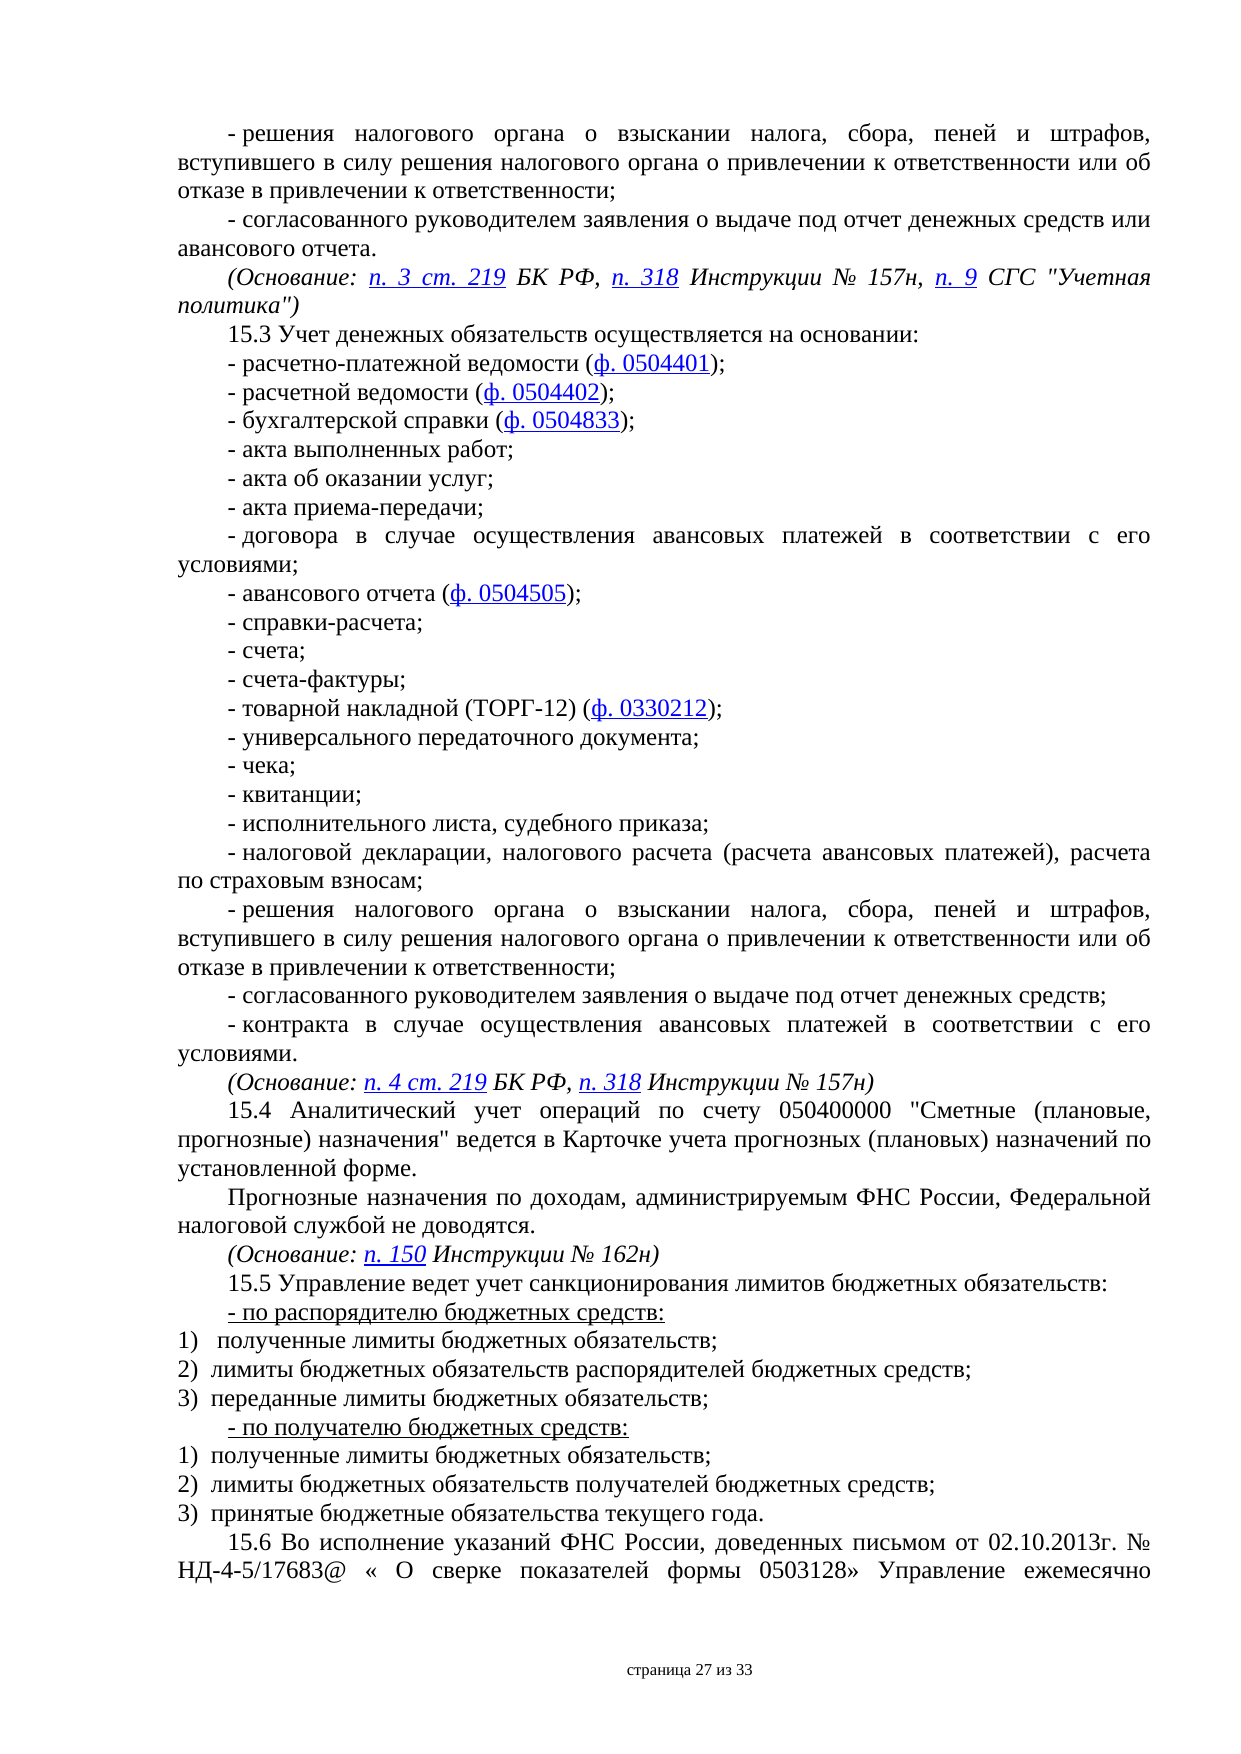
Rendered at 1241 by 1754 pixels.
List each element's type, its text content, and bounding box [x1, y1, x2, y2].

list исполнительного листа, судебного приказа; [177, 808, 1152, 837]
list согласованного руководителем заявления о выдаче под отчет денежных средств; [177, 981, 1152, 1009]
list согласованного руководителем заявления о выдаче под отчет денежных средств или авансового отчета. [177, 204, 1152, 262]
list акта приема-передачи; [177, 492, 1152, 521]
text (Основание: п. 150 Инструкции № 162н) [177, 1239, 1152, 1268]
list акта выполненных работ; [177, 434, 1152, 463]
list контракта в случае осуществления авансовых платежей в соответствии с его условиями. [177, 1009, 1152, 1067]
list налоговой декларации, налогового расчета (расчета авансовых платежей), расчета по страховым взносам; [177, 837, 1152, 894]
subtitle 15.3 Учет денежных обязательств осуществляется на основании: [177, 319, 1152, 348]
list чека; [177, 751, 1152, 779]
list расчетной ведомости (ф. 0504402); [177, 377, 1152, 406]
text 15.5 Управление ведет учет санкционирования лимитов бюджетных обязательств: [177, 1268, 1152, 1297]
text 3) переданные лимиты бюджетных обязательств; [177, 1383, 1152, 1412]
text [177, 1527, 1152, 1584]
list договора в случае осуществления авансовых платежей в соответствии с его условиями; [177, 521, 1152, 578]
list расчетно-платежной ведомости (ф. 0504401); [177, 348, 1152, 377]
text - по получателю бюджетных средств: [177, 1412, 1152, 1441]
list счета; [177, 636, 1152, 664]
text 3) принятые бюджетные обязательства текущего года. [177, 1498, 1152, 1527]
list универсального передаточного документа; [177, 722, 1152, 751]
list товарной накладной (ТОРГ-12) (ф. 0330212); [177, 693, 1152, 722]
text 2) лимиты бюджетных обязательств получателей бюджетных средств; [177, 1469, 1152, 1498]
list авансового отчета (ф. 0504505); [177, 578, 1152, 607]
list решения налогового органа о взыскании налога, сбора, пеней и штрафов, вступившего в силу решения налогового органа о привлечении к ответственности или об отказе в привлечении к ответственности; [177, 118, 1152, 204]
list решения налогового органа о взыскании налога, сбора, пеней и штрафов, вступившего в силу решения налогового органа о привлечении к ответственности или об отказе в привлечении к ответственности; [177, 894, 1152, 981]
subtitle 15.4 Аналитический учет операций по счету 050400000 "Сметные (плановые, прогнозные) назначения" ведется в Карточке учета прогнозных (плановых) назначений по установленной форме. [177, 1096, 1152, 1182]
text Прогнозные назначения по доходам, администрируемым ФНС России, Федеральной налоговой службой не доводятся. [177, 1182, 1152, 1239]
list счета-фактуры; [177, 664, 1152, 693]
text 2) лимиты бюджетных обязательств распорядителей бюджетных средств; [177, 1354, 1152, 1383]
list квитанции; [177, 779, 1152, 808]
text (Основание: п. 3 ст. 219 БК РФ, п. 318 Инструкции № 157н, п. 9 СГС "Учетная политика") [177, 262, 1152, 319]
text 1) полученные лимиты бюджетных обязательств; [177, 1441, 1152, 1469]
list справки-расчета; [177, 607, 1152, 636]
list бухгалтерской справки (ф. 0504833); [177, 406, 1152, 434]
text 1) полученные лимиты бюджетных обязательств; [177, 1326, 1152, 1354]
list акта об оказании услуг; [177, 463, 1152, 492]
text (Основание: п. 4 ст. 219 БК РФ, п. 318 Инструкции № 157н) [177, 1067, 1152, 1096]
text - по распорядителю бюджетных средств: [177, 1297, 1152, 1326]
